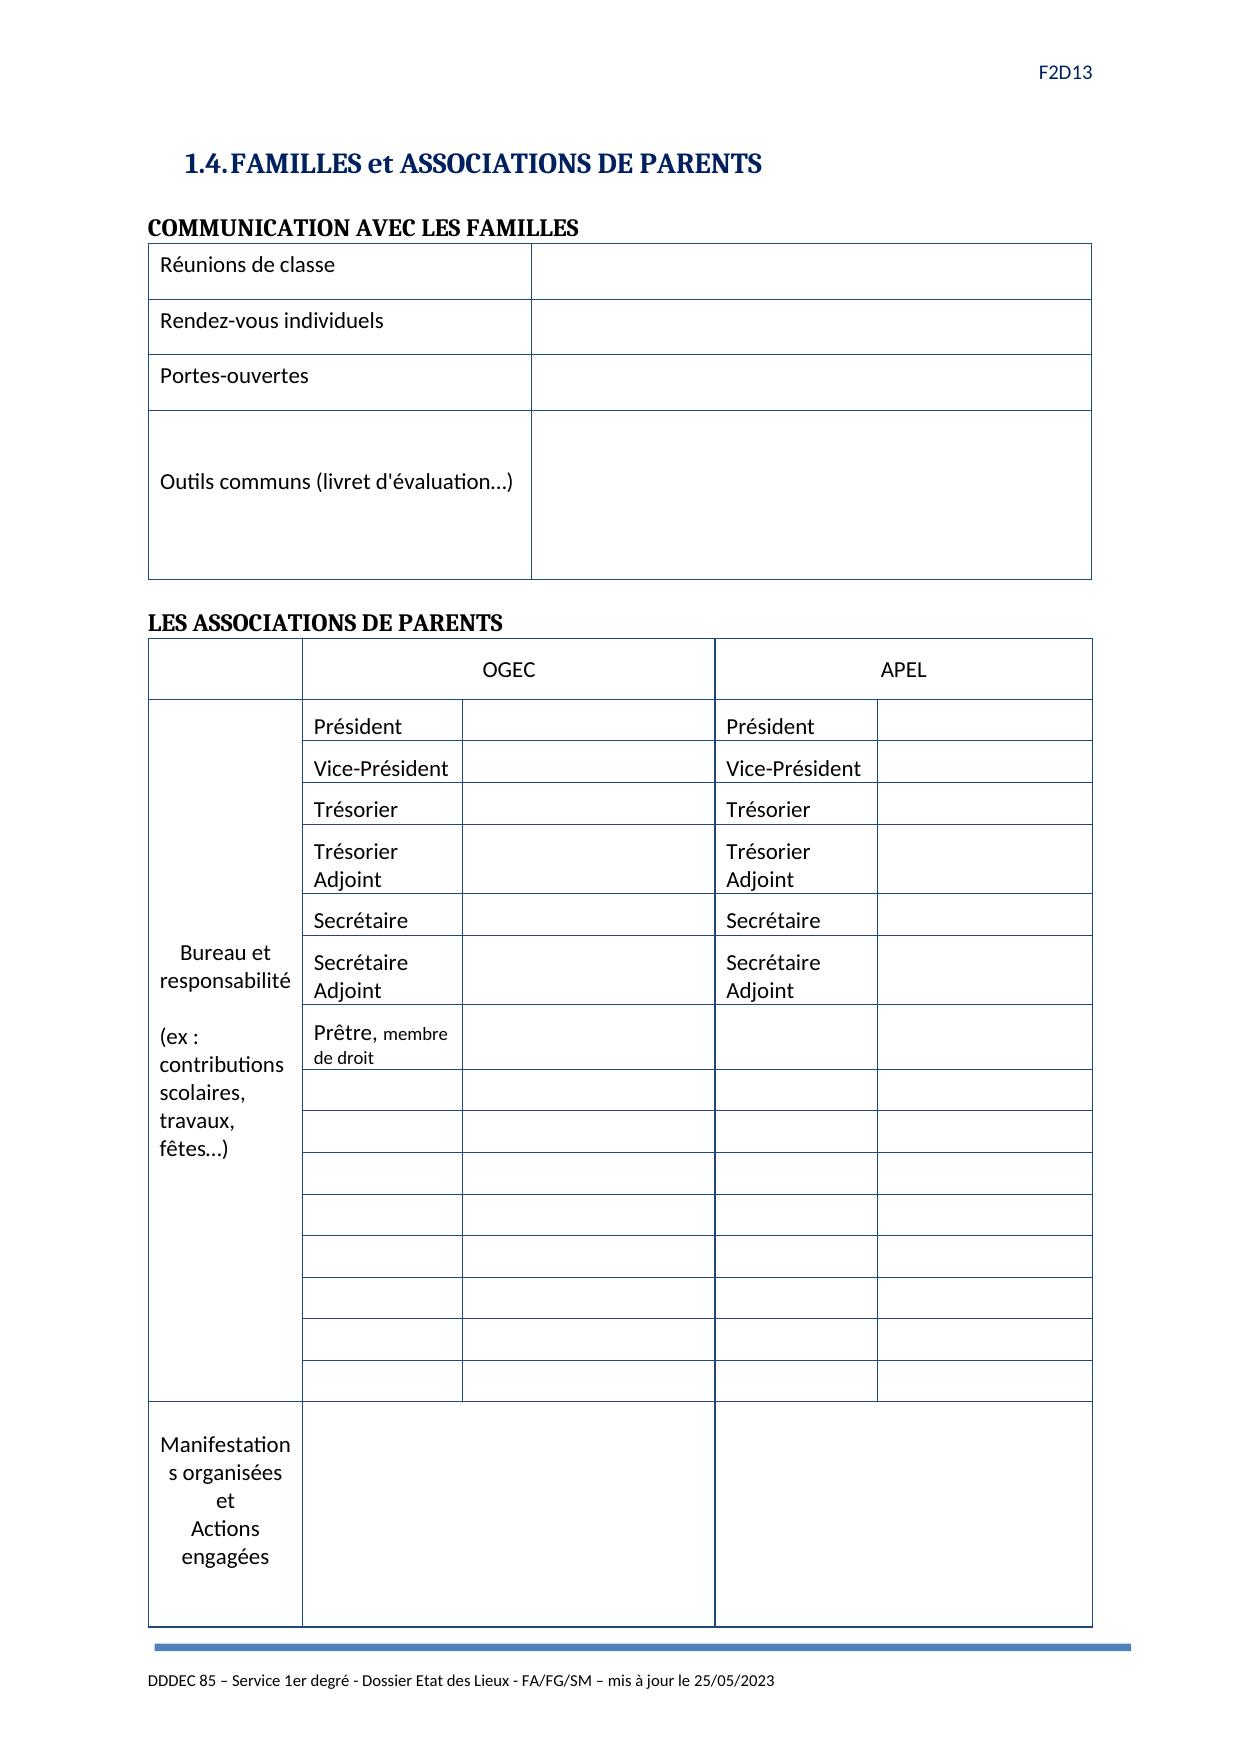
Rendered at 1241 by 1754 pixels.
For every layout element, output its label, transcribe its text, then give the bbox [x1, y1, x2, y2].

table_cell [716, 1005, 877, 1069]
table_cell Président [303, 700, 462, 740]
table_cell [878, 783, 1092, 823]
table_cell Vice-Président [303, 741, 462, 782]
table_cell [878, 825, 1092, 893]
table_cell [878, 1361, 1092, 1401]
list FAMILLES et ASSOCIATIONS DE PARENTS [185, 147, 1092, 180]
table_cell [463, 1070, 714, 1110]
table_cell Secrétaire [716, 894, 877, 935]
table_cell [303, 1195, 462, 1235]
table_cell [716, 1153, 877, 1193]
table_cell [463, 825, 714, 893]
table_cell [878, 936, 1092, 1004]
table_cell [878, 1070, 1092, 1110]
table_cell Bureau et responsabilité (ex : contributions scolaires, travaux, fêtes…) [149, 700, 302, 1401]
table_cell [716, 1402, 1092, 1626]
table_cell [878, 1005, 1092, 1069]
table_cell [878, 1111, 1092, 1152]
table_header [149, 639, 302, 699]
table_cell [463, 1319, 714, 1360]
table_cell [532, 411, 1091, 579]
table_header OGEC [303, 639, 714, 699]
table_header [532, 244, 1091, 298]
table_cell [878, 1153, 1092, 1193]
text COMMUNICATION AVEC LES FAMILLES [148, 214, 1092, 243]
table_cell Trésorier Adjoint [303, 825, 462, 893]
table_cell [716, 1111, 877, 1152]
table_cell Trésorier [716, 783, 877, 823]
table_cell [463, 783, 714, 823]
table_cell [463, 1278, 714, 1318]
table_cell [303, 1111, 462, 1152]
table_cell Secrétaire Adjoint [303, 936, 462, 1004]
table_cell [878, 1236, 1092, 1277]
table_cell [463, 936, 714, 1004]
table_cell Trésorier Adjoint [716, 825, 877, 893]
table_cell Prêtre, membre de droit [303, 1005, 462, 1069]
table_cell Vice-Président [716, 741, 877, 782]
table_header Réunions de classe [149, 244, 531, 298]
table_cell [878, 1319, 1092, 1360]
table_cell Rendez-vous individuels [149, 300, 531, 354]
table_cell [303, 1361, 462, 1401]
table_cell [303, 1402, 714, 1626]
table_cell [463, 1111, 714, 1152]
table_cell [463, 1236, 714, 1277]
table_cell [716, 1361, 877, 1401]
table_cell [532, 300, 1091, 354]
table_cell [716, 1195, 877, 1235]
table_cell [463, 741, 714, 782]
table_cell Secrétaire Adjoint [716, 936, 877, 1004]
table_cell [463, 894, 714, 935]
table_cell Trésorier [303, 783, 462, 823]
table_cell Portes-ouvertes [149, 355, 531, 410]
table_cell [303, 1070, 462, 1110]
table_cell [463, 1153, 714, 1193]
table_cell Secrétaire [303, 894, 462, 935]
table_cell Manifestations organisées et Actions engagées [149, 1402, 302, 1626]
table_cell [303, 1153, 462, 1193]
table_cell [716, 1278, 877, 1318]
table_cell [878, 741, 1092, 782]
text LES ASSOCIATIONS DE PARENTS [148, 609, 1092, 638]
table_cell [463, 1005, 714, 1069]
table_cell [716, 1319, 877, 1360]
table_cell [716, 1070, 877, 1110]
table_cell [463, 1195, 714, 1235]
table_cell Président [716, 700, 877, 740]
table_cell [463, 700, 714, 740]
table_cell Outils communs (livret d'évaluation…) [149, 411, 531, 579]
table_header APEL [716, 639, 1092, 699]
table_cell [878, 894, 1092, 935]
table_cell [878, 1278, 1092, 1318]
table_cell [716, 1236, 877, 1277]
table_cell [878, 700, 1092, 740]
table_cell [878, 1195, 1092, 1235]
table_cell [303, 1236, 462, 1277]
table_cell [303, 1319, 462, 1360]
table_cell [303, 1278, 462, 1318]
table_cell [463, 1361, 714, 1401]
table_cell [532, 355, 1091, 410]
